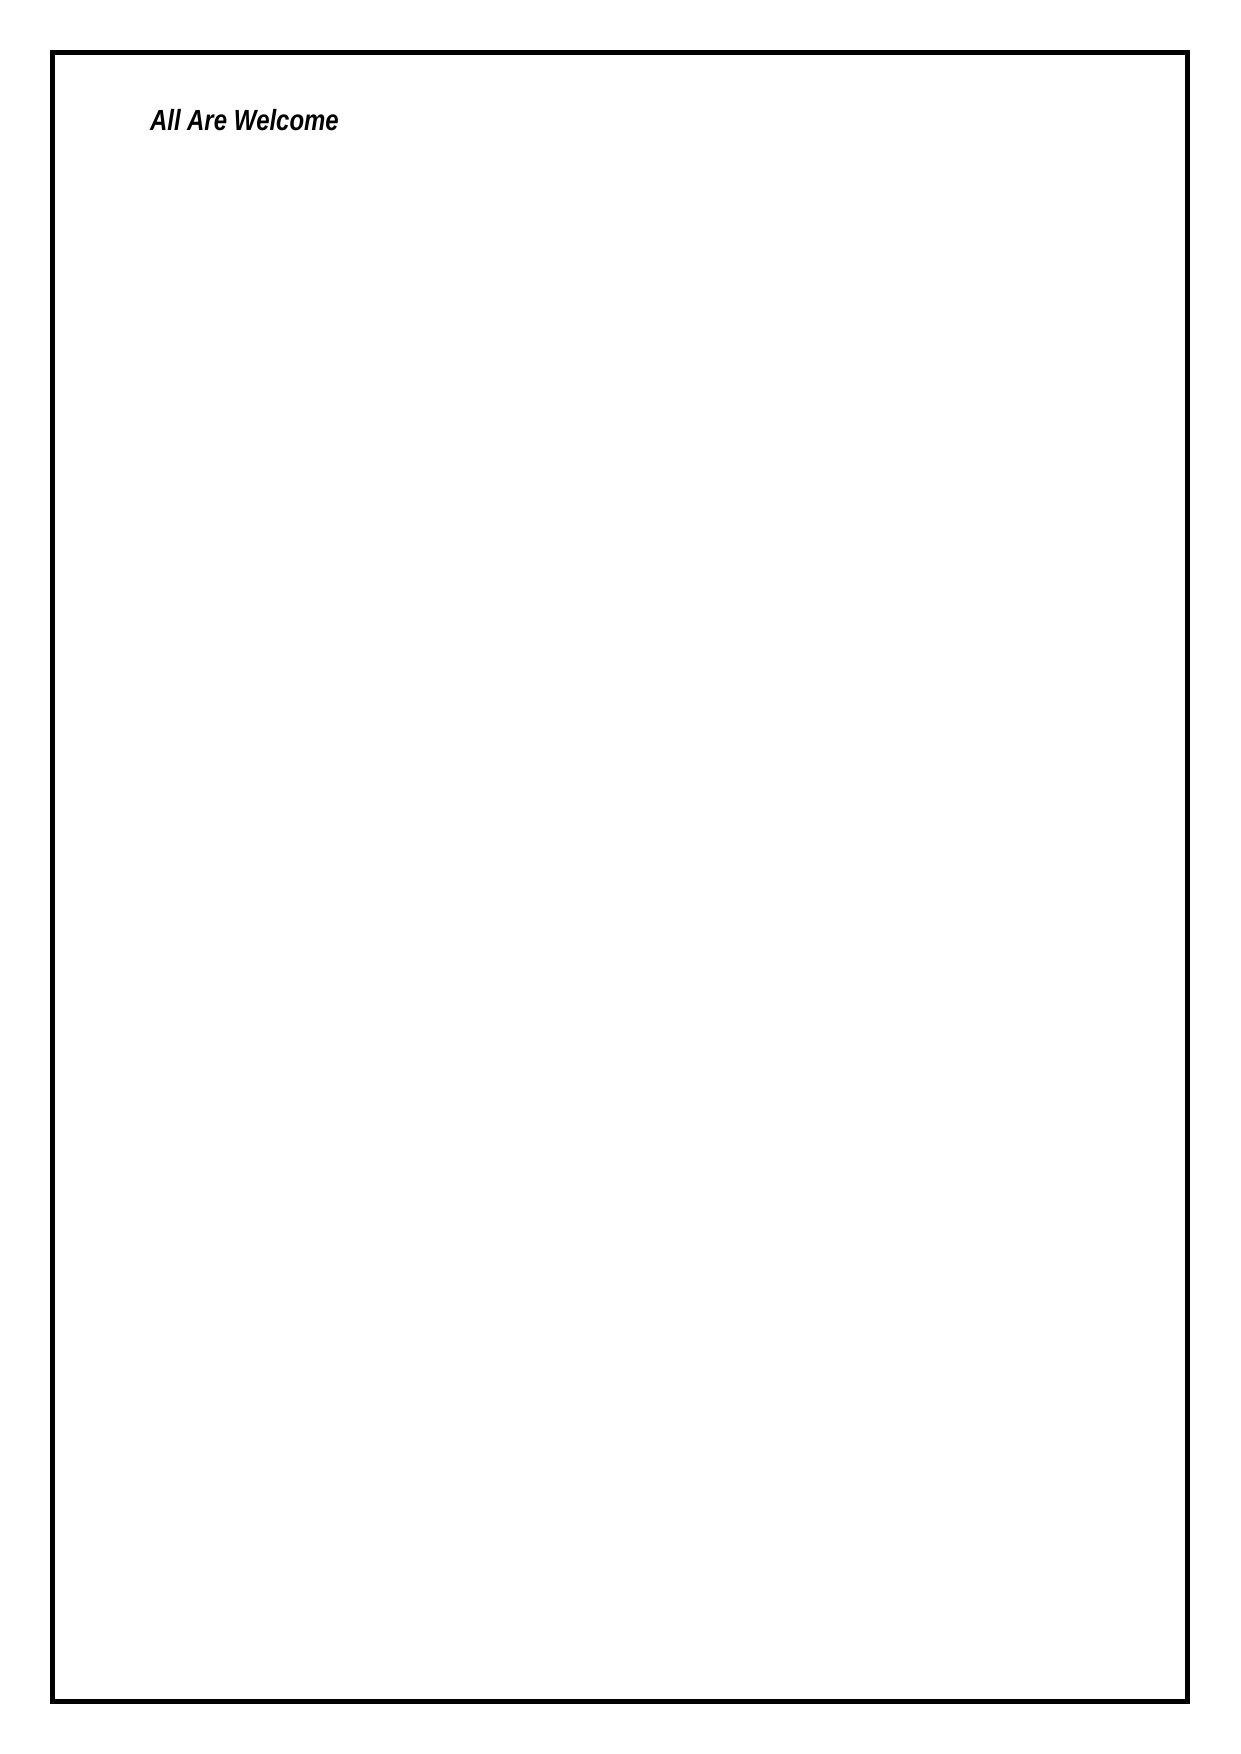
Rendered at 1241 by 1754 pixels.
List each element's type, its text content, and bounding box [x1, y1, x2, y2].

text All Are Welcome [150, 103, 1090, 137]
